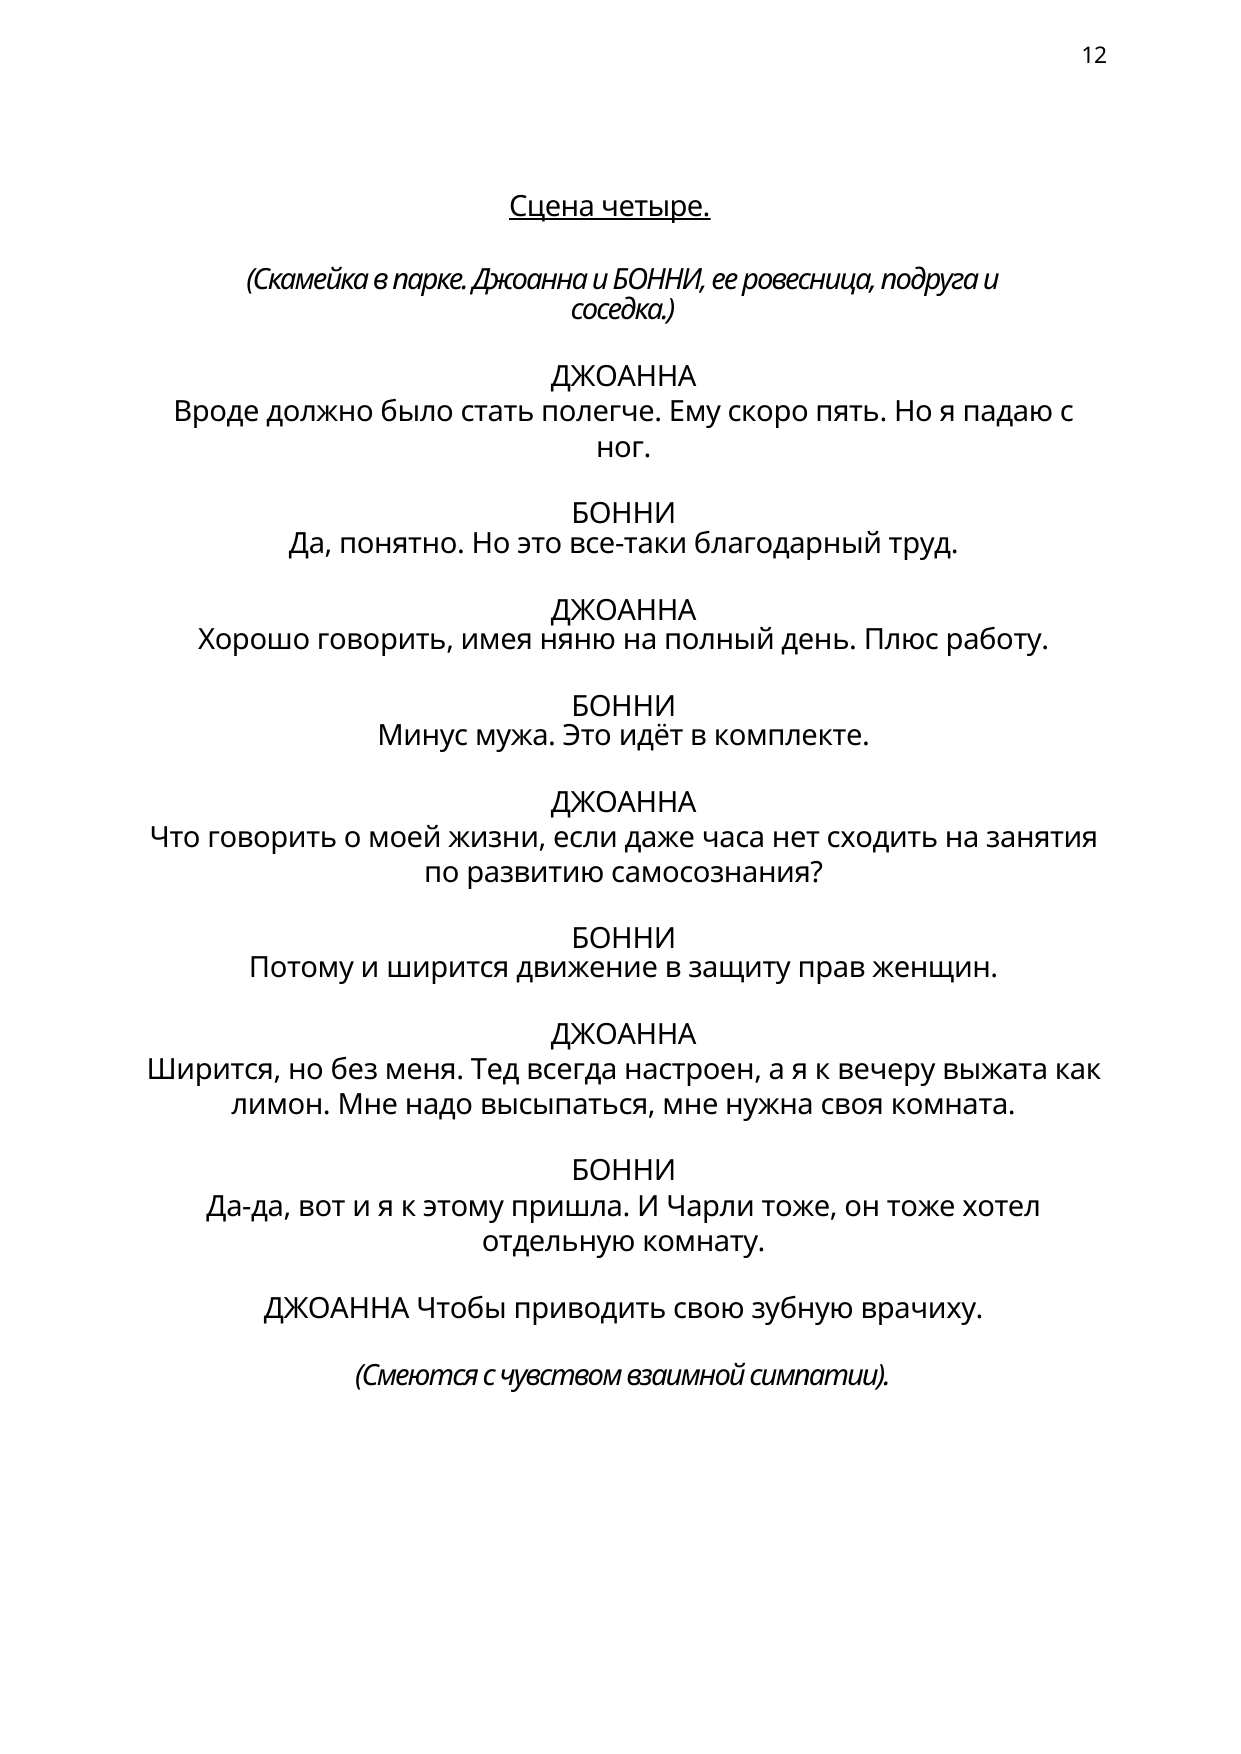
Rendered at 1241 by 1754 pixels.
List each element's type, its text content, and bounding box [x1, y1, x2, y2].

text Минус мужа. Это идёт в комплекте. [129, 722, 1118, 752]
text Ширится, но без меня. Тед всегда настроен, а я к вечеру выжата как лимон. Мне надо высыпаться, мне нужна своя комната. [129, 1052, 1118, 1122]
text ДЖОАННА Чтобы приводить свою зубную врачиху. [129, 1290, 1118, 1326]
text Хорошо говорить, имея няню на полный день. Плюс работу. [129, 626, 1118, 655]
text ДЖОАННА [129, 784, 1118, 819]
text БОННИ [129, 1152, 1118, 1188]
text Вроде должно было стать полегче. Ему скоро пять. Но я падаю с [129, 393, 1118, 429]
text БОННИ [129, 693, 1118, 722]
text ДЖОАННА [129, 597, 1118, 626]
text соседка.) [129, 296, 1118, 325]
text (Смеются с чувством взаимной симпатии). [129, 1362, 1118, 1391]
text Да, понятно. Но это все-таки благодарный труд. [129, 530, 1118, 559]
text Да-да, вот и я к этому пришла. И Чарли тоже, он тоже хотел [129, 1188, 1118, 1223]
text 12 [1081, 46, 1107, 68]
text ДЖОАННА [129, 1017, 1118, 1052]
text ДЖОАННА [129, 358, 1118, 393]
text (Скамейка в парке. Джоанна и БОННИ, ее ровесница, подруга и [129, 266, 1118, 295]
text БОННИ [129, 501, 1118, 530]
text БОННИ [129, 925, 1118, 954]
text Сцена четыре. [128, 193, 1092, 222]
text Потому и ширится движение в защиту прав женщин. [129, 954, 1118, 984]
text Что говорить о моей жизни, если даже часа нет сходить на занятия по развитию самосознания? [129, 819, 1118, 889]
text отдельную комнату. [129, 1223, 1118, 1259]
text ног. [129, 429, 1118, 464]
